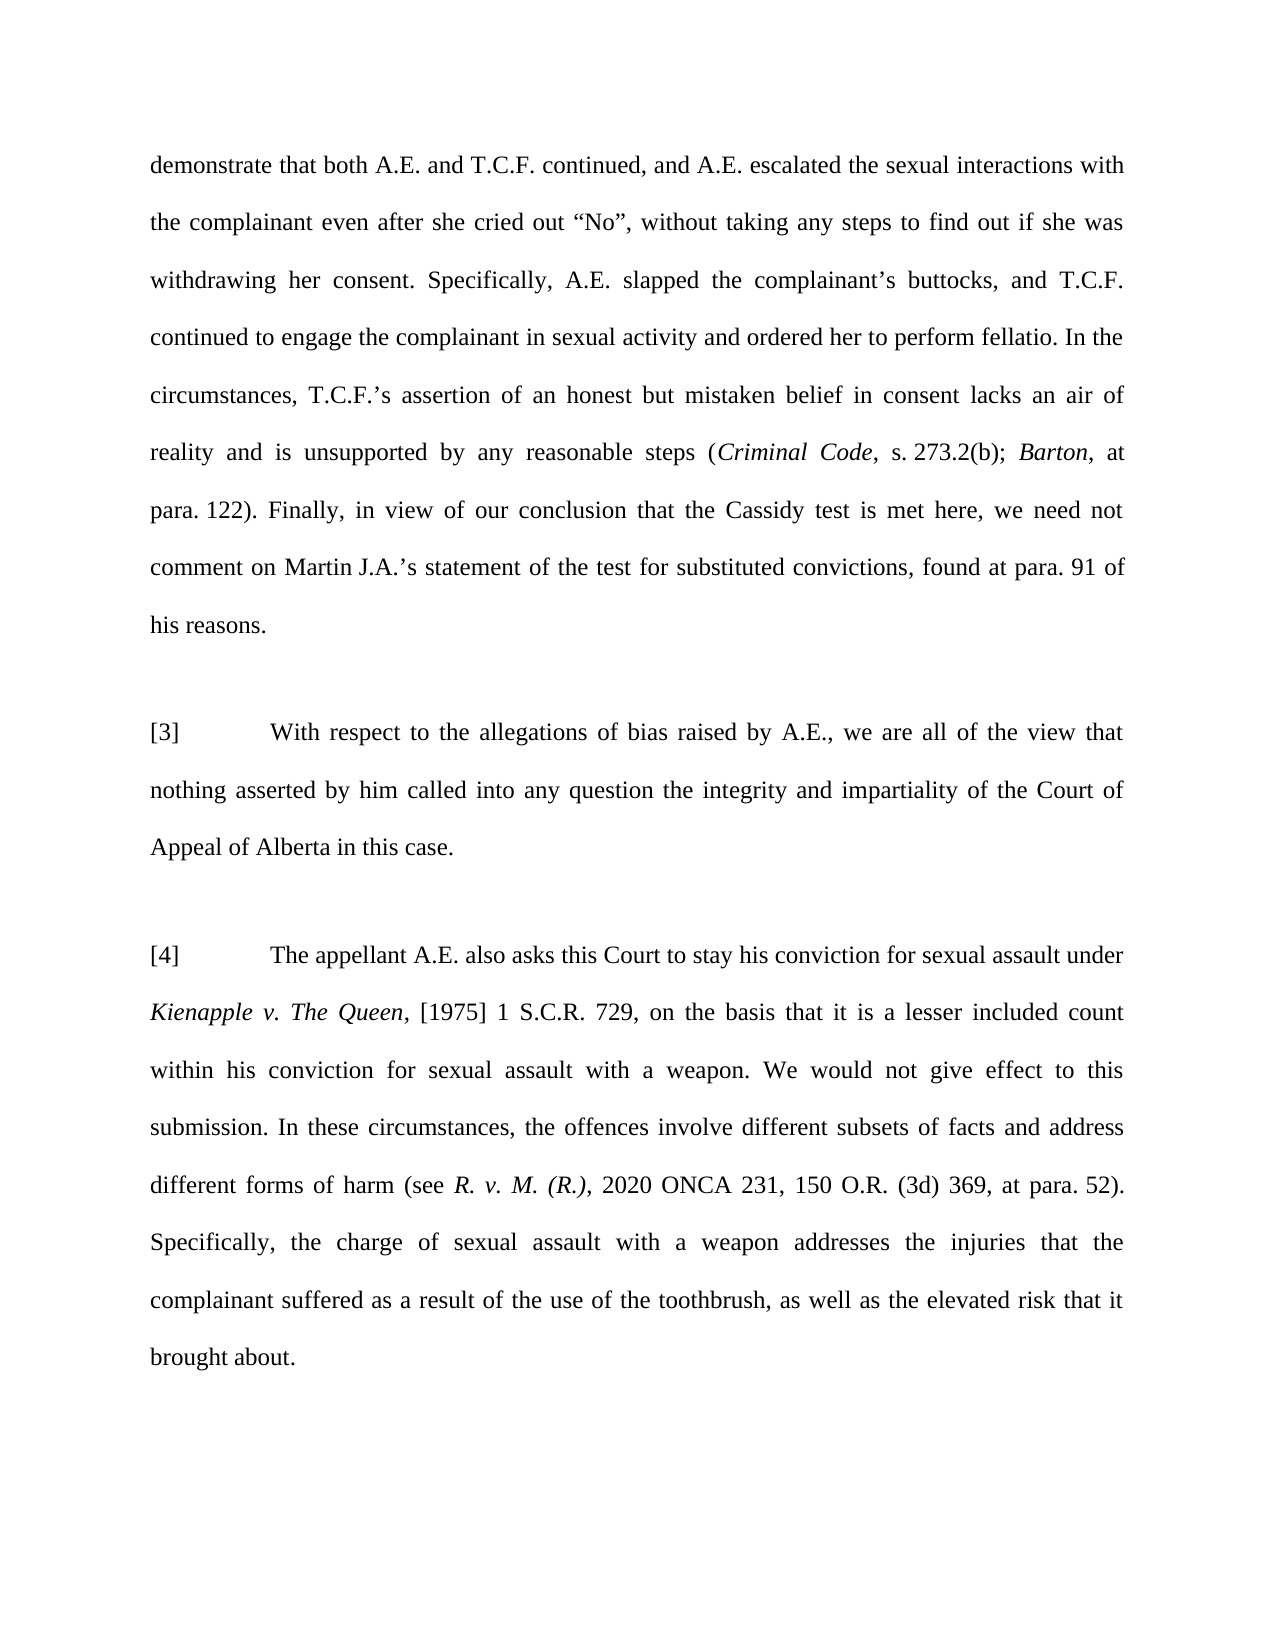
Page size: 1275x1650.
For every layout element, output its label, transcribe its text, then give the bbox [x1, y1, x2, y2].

text [4] The appellant A.E. also asks this Court to stay his conviction for sexual assault under Kienapple v. The Queen, [1975] 1 S.C.R. 729, on the basis that it is a lesser included count within his conviction for sexual assault with a weapon. We would not give effect to this submission. In these circumstances, the offences involve different subsets of facts and address different forms of harm (see R. v. M. (R.), 2020 ONCA 231, 150 O.R. (3d) 369, at para. 52). Specifically, the charge of sexual assault with a weapon addresses the injuries that the complainant suffered as a result of the use of the toothbrush, as well as the elevated risk that it brought about. [150, 940, 1125, 1371]
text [150, 150, 1125, 639]
text [3] With respect to the allegations of bias raised by A.E., we are all of the view that nothing asserted by him called into any question the integrity and impartiality of the Court of Appeal of Alberta in this case. [150, 717, 1125, 861]
